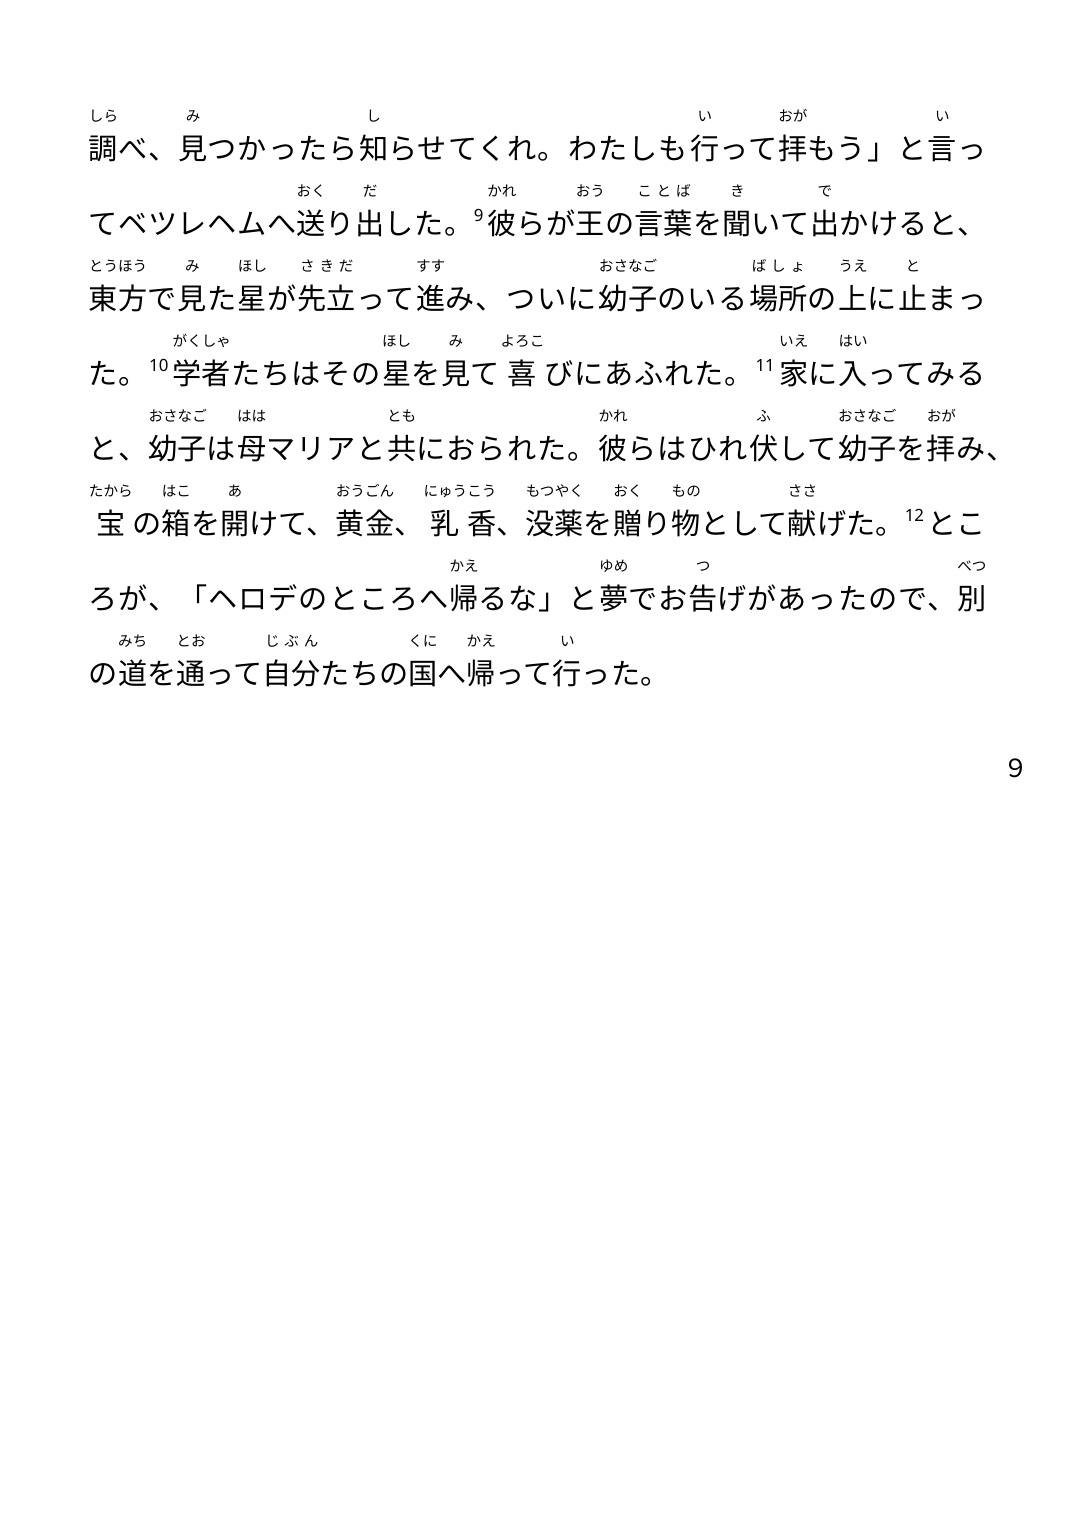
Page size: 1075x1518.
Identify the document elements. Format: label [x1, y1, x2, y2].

text [89, 99, 986, 699]
